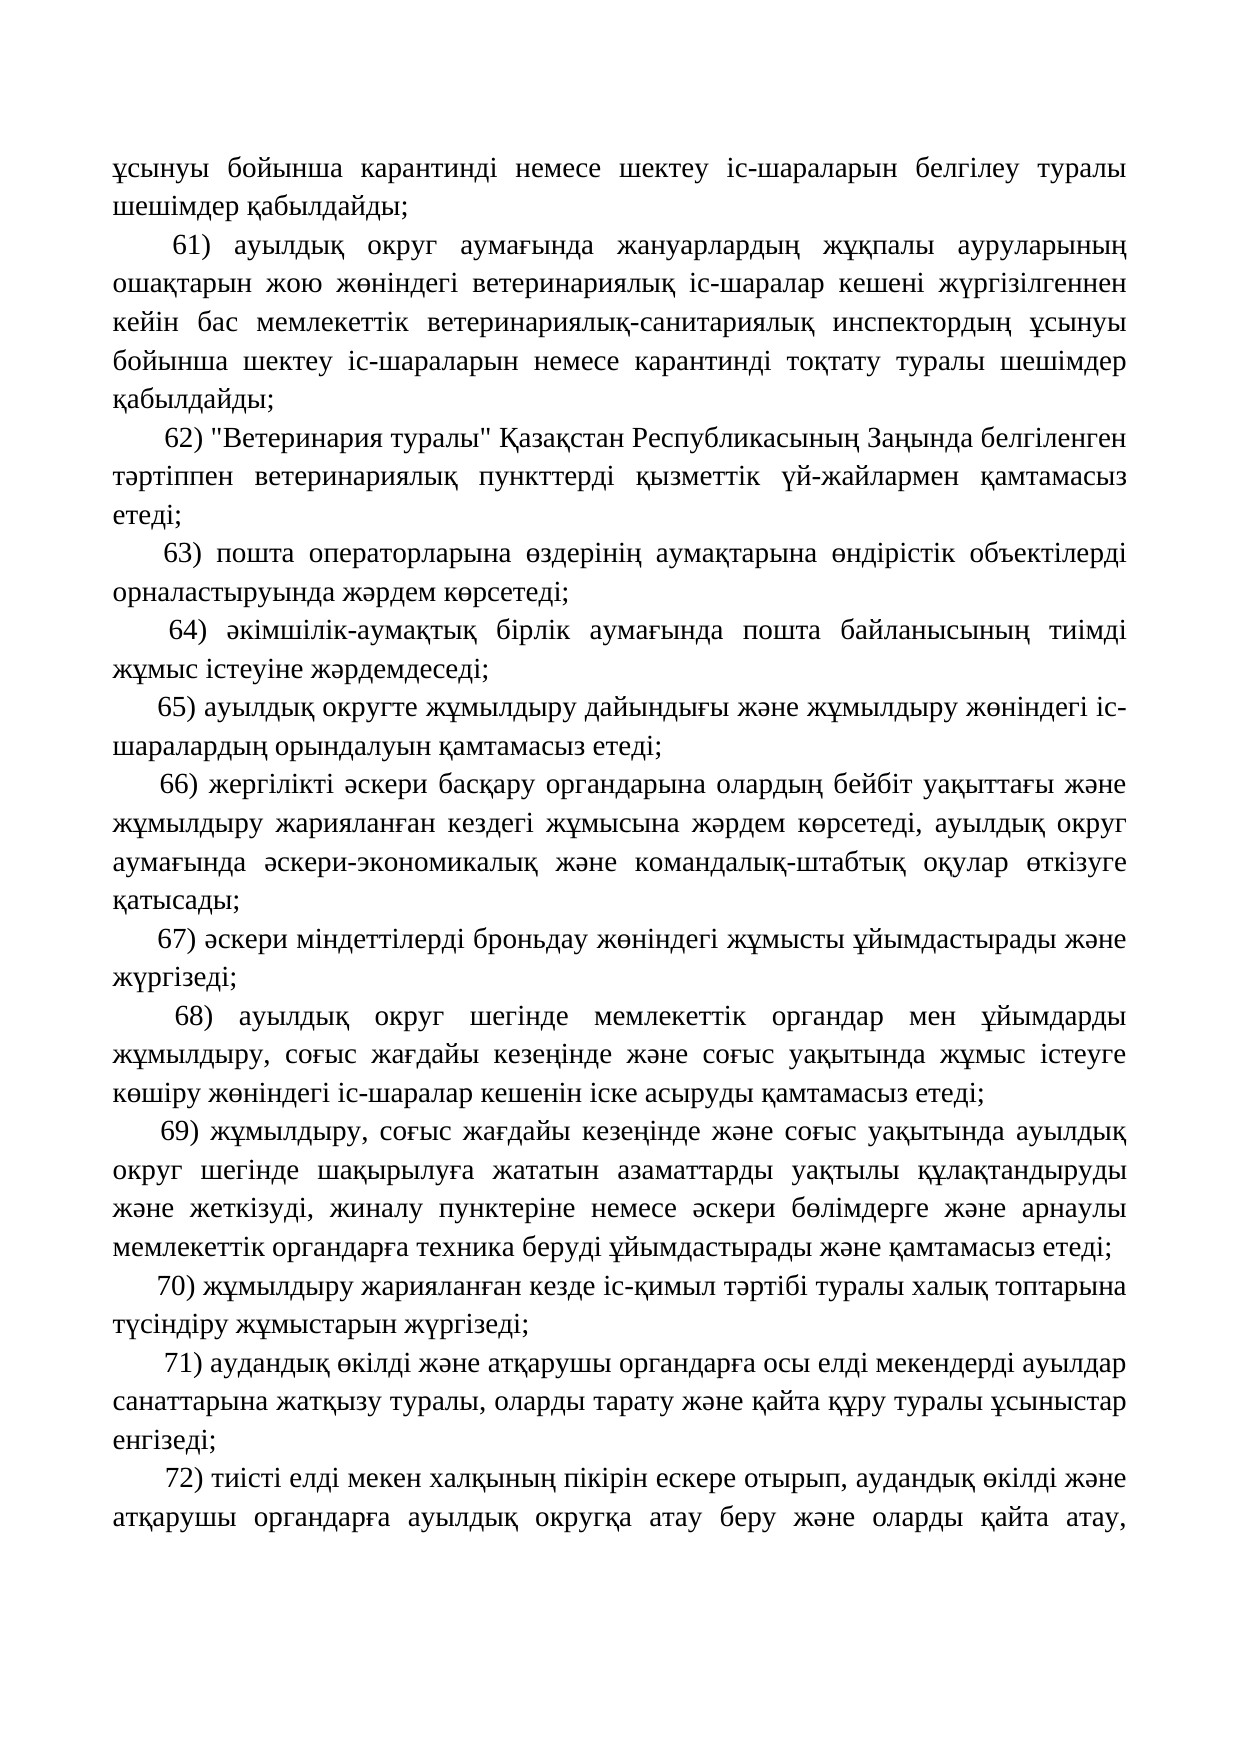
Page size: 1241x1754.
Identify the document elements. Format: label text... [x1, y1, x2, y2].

text 69) жұмылдыру, соғыс жағдайы кезеңінде және соғыс уақытында ауылдық округ шегінде шақырылуға жататын азаматтарды уақтылы құлақтандыруды және жеткізуді, жиналу пунктеріне немесе әскери бөлімдерге және арнаулы мемлекеттік органдарға техника беруді ұйымдастырады және қамтамасыз етеді; [112, 1113, 1128, 1263]
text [112, 1460, 1128, 1532]
text 64) әкімшілік-аумақтық бірлік аумағында пошта байланысының тиімді жұмыс істеуіне жәрдемдеседі; [112, 612, 1128, 684]
text 68) ауылдық округ шегінде мемлекеттік органдар мен ұйымдарды жұмылдыру, соғыс жағдайы кезеңінде және соғыс уақытында жұмыс істеуге көшіру жөніндегі іс-шаралар кешенін іске асыруды қамтамасыз етеді; [112, 998, 1128, 1108]
text 61) ауылдық округ аумағында жануарлардың жұқпалы ауруларының ошақтарын жою жөніндегі ветеринариялық іс-шаралар кешені жүргізілгеннен кейін бас мемлекеттік ветеринариялық-санитариялық инспектордың ұсынуы бойынша шектеу іс-шараларын немесе карантинді тоқтату туралы шешімдер қабылдайды; [112, 227, 1128, 415]
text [112, 150, 1128, 222]
text 66) жергілікті әскери басқару органдарына олардың бейбіт уақыттағы және жұмылдыру жарияланған кездегі жұмысына жәрдем көрсетеді, ауылдық округ аумағында әскери-экономикалық және командалық-штабтық оқулар өткізуге қатысады; [112, 767, 1128, 916]
text 71) аудандық өкілді және атқарушы органдарға осы елдi мекендердi ауылдар санаттарына жатқызу туралы, оларды тарату және қайта құру туралы ұсыныстар енгiзедi; [112, 1345, 1128, 1455]
text 70) жұмылдыру жарияланған кезде іс-қимыл тәртібі туралы халық топтарына түсіндіру жұмыстарын жүргізеді; [112, 1268, 1128, 1340]
text 65) ауылдық округте жұмылдыру дайындығы және жұмылдыру жөніндегі іс-шаралардың орындалуын қамтамасыз етеді; [112, 689, 1128, 762]
text 63) пошта операторларына өздерінің аумақтарына өндірістік объектілерді орналастыруында жәрдем көрсетеді; [112, 535, 1128, 607]
text 67) әскери міндеттілерді броньдау жөніндегі жұмысты ұйымдастырады және жүргізеді; [112, 921, 1128, 993]
text 62) "Ветеринария туралы" Қазақстан Республикасының Заңында белгіленген тәртіппен ветеринариялық пункттерді қызметтік үй-жайлармен қамтамасыз етеді; [112, 420, 1128, 530]
